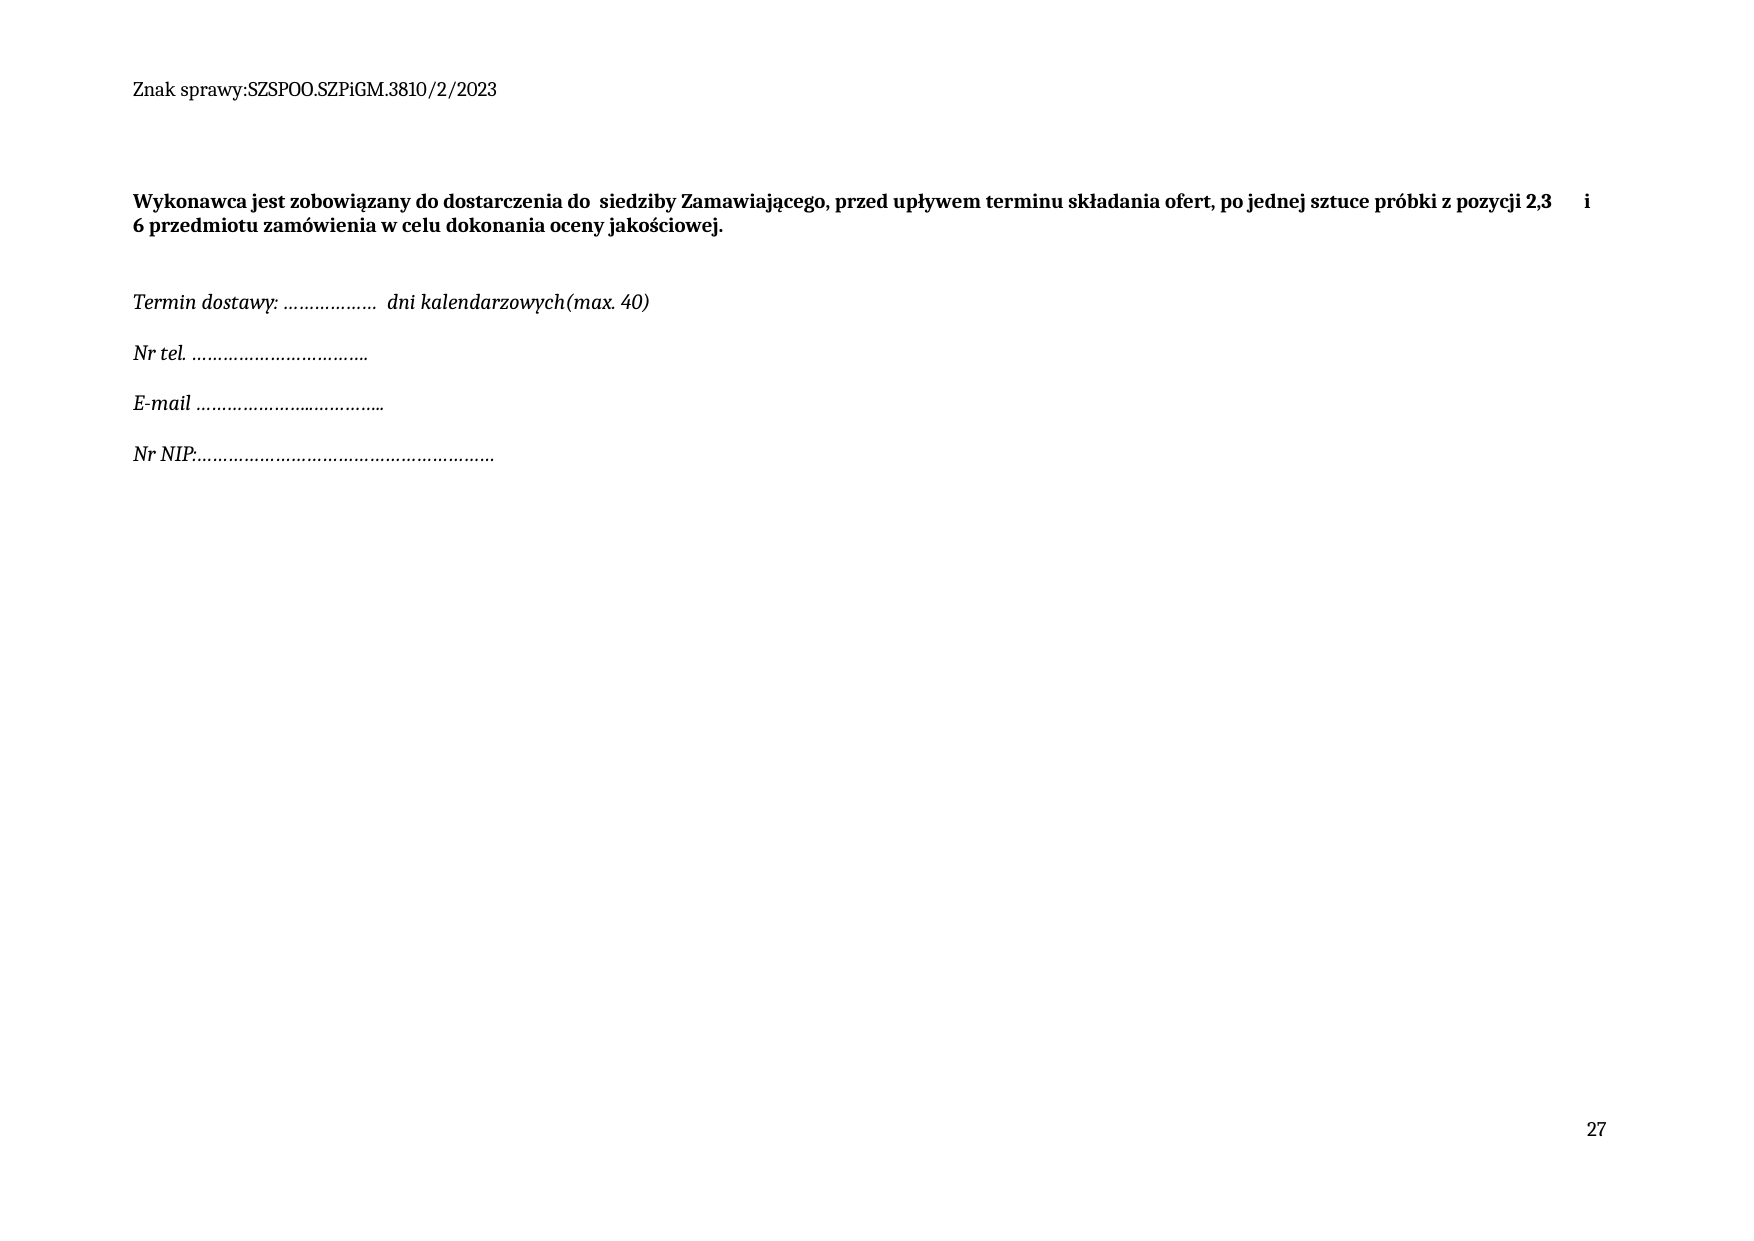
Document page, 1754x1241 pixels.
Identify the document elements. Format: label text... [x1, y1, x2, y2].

text Wykonawca jest zobowiązany do dostarczenia do siedziby Zamawiającego, przed upływem terminu składania ofert, po jednej sztuce próbki z pozycji 2,3 i 6 przedmiotu zamówienia w celu dokonania oceny jakościowej. [133, 189, 1606, 237]
text E-mail …………………..………….. [133, 391, 1606, 416]
text Nr NIP:………………………………………………… [133, 441, 1606, 466]
text Nr tel. ……………………………. [133, 340, 1606, 366]
text Termin dostawy: ……………… dni kalendarzowych(max. 40) [133, 290, 1606, 315]
